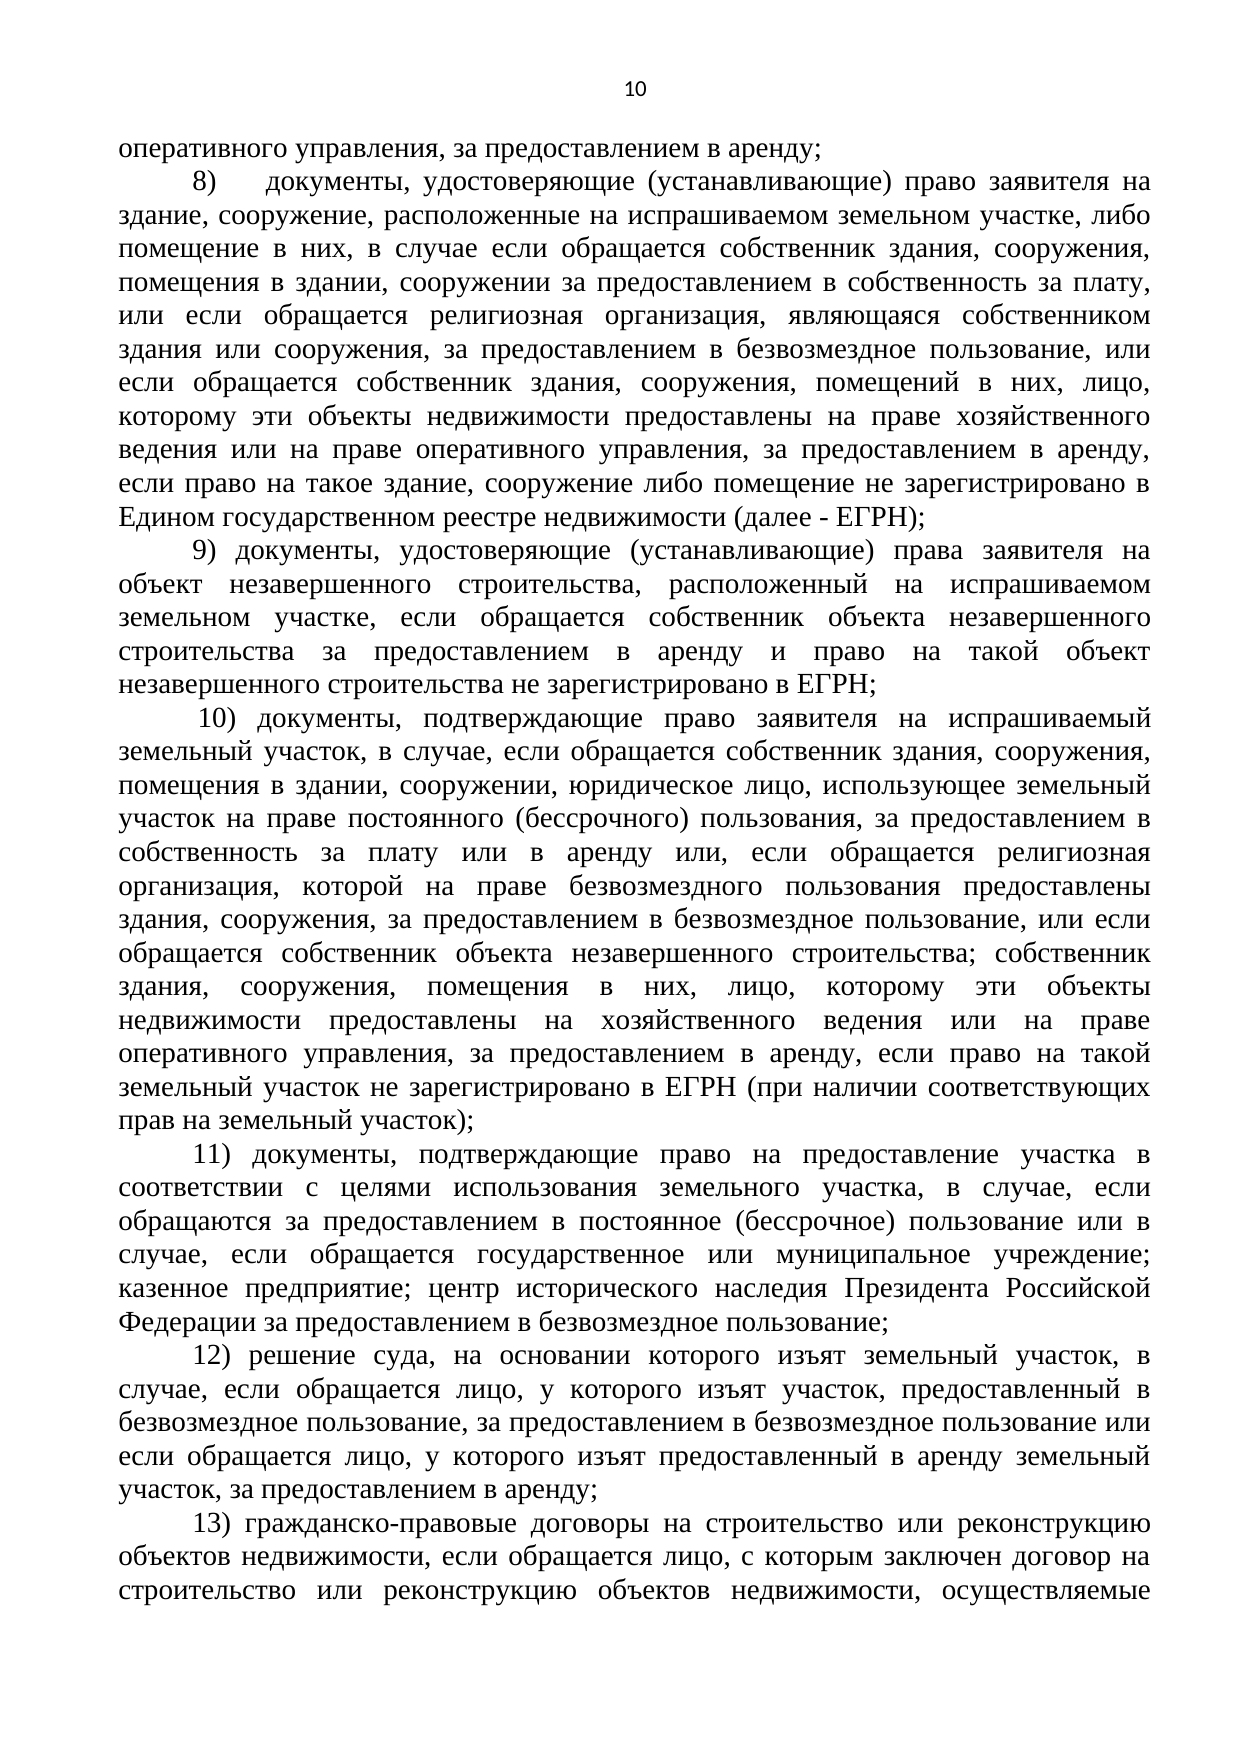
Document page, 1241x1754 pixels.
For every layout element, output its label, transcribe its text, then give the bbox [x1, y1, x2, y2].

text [118, 1505, 1152, 1606]
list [118, 130, 1152, 163]
text 9) документы, удостоверяющие (устанавливающие) права заявителя на объект незавершенного строительства, расположенный на испрашиваемом земельном участке, если обращается собственник объекта незавершенного строительства за предоставлением в аренду и право на такой объект незавершенного строительства не зарегистрировано в ЕГРН; [118, 532, 1152, 700]
text 11) документы, подтверждающие право на предоставление участка в соответствии с целями использования земельного участка, в случае, если обращаются за предоставлением в постоянное (бессрочное) пользование или в случае, если обращается государственное или муниципальное учреждение; казенное предприятие; центр исторического наследия Президента Российской Федерации за предоставлением в безвозмездное пользование; [118, 1136, 1152, 1337]
text 10) документы, подтверждающие право заявителя на испрашиваемый земельный участок, в случае, если обращается собственник здания, сооружения, помещения в здании, сооружении, юридическое лицо, использующее земельный участок на праве постоянного (бессрочного) пользования, за предоставлением в собственность за плату или в аренду или, если обращается религиозная организация, которой на праве безвозмездного пользования предоставлены здания, сооружения, за предоставлением в безвозмездное пользование, или если обращается собственник объекта незавершенного строительства; собственник здания, сооружения, помещения в них, лицо, которому эти объекты недвижимости предоставлены на хозяйственного ведения или на праве оперативного управления, за предоставлением в аренду, если право на такой земельный участок не зарегистрировано в ЕГРН (при наличии соответствующих прав на земельный участок); [118, 700, 1152, 1136]
list документы, удостоверяющие (устанавливающие) право заявителя на здание, сооружение, расположенные на испрашиваемом земельном участке, либо помещение в них, в случае если обращается собственник здания, сооружения, помещения в здании, сооружении за предоставлением в собственность за плату, или если обращается религиозная организация, являющаяся собственником здания или сооружения, за предоставлением в безвозмездное пользование, или если обращается собственник здания, сооружения, помещений в них, лицо, которому эти объекты недвижимости предоставлены на праве хозяйственного ведения или на праве оперативного управления, за предоставлением в аренду, если право на такое здание, сооружение либо помещение не зарегистрировано в Едином государственном реестре недвижимости (далее - ЕГРН); [118, 163, 1152, 532]
text 12) решение суда, на основании которого изъят земельный участок, в случае, если обращается лицо, у которого изъят участок, предоставленный в безвозмездное пользование, за предоставлением в безвозмездное пользование или если обращается лицо, у которого изъят предоставленный в аренду земельный участок, за предоставлением в аренду; [118, 1337, 1152, 1505]
